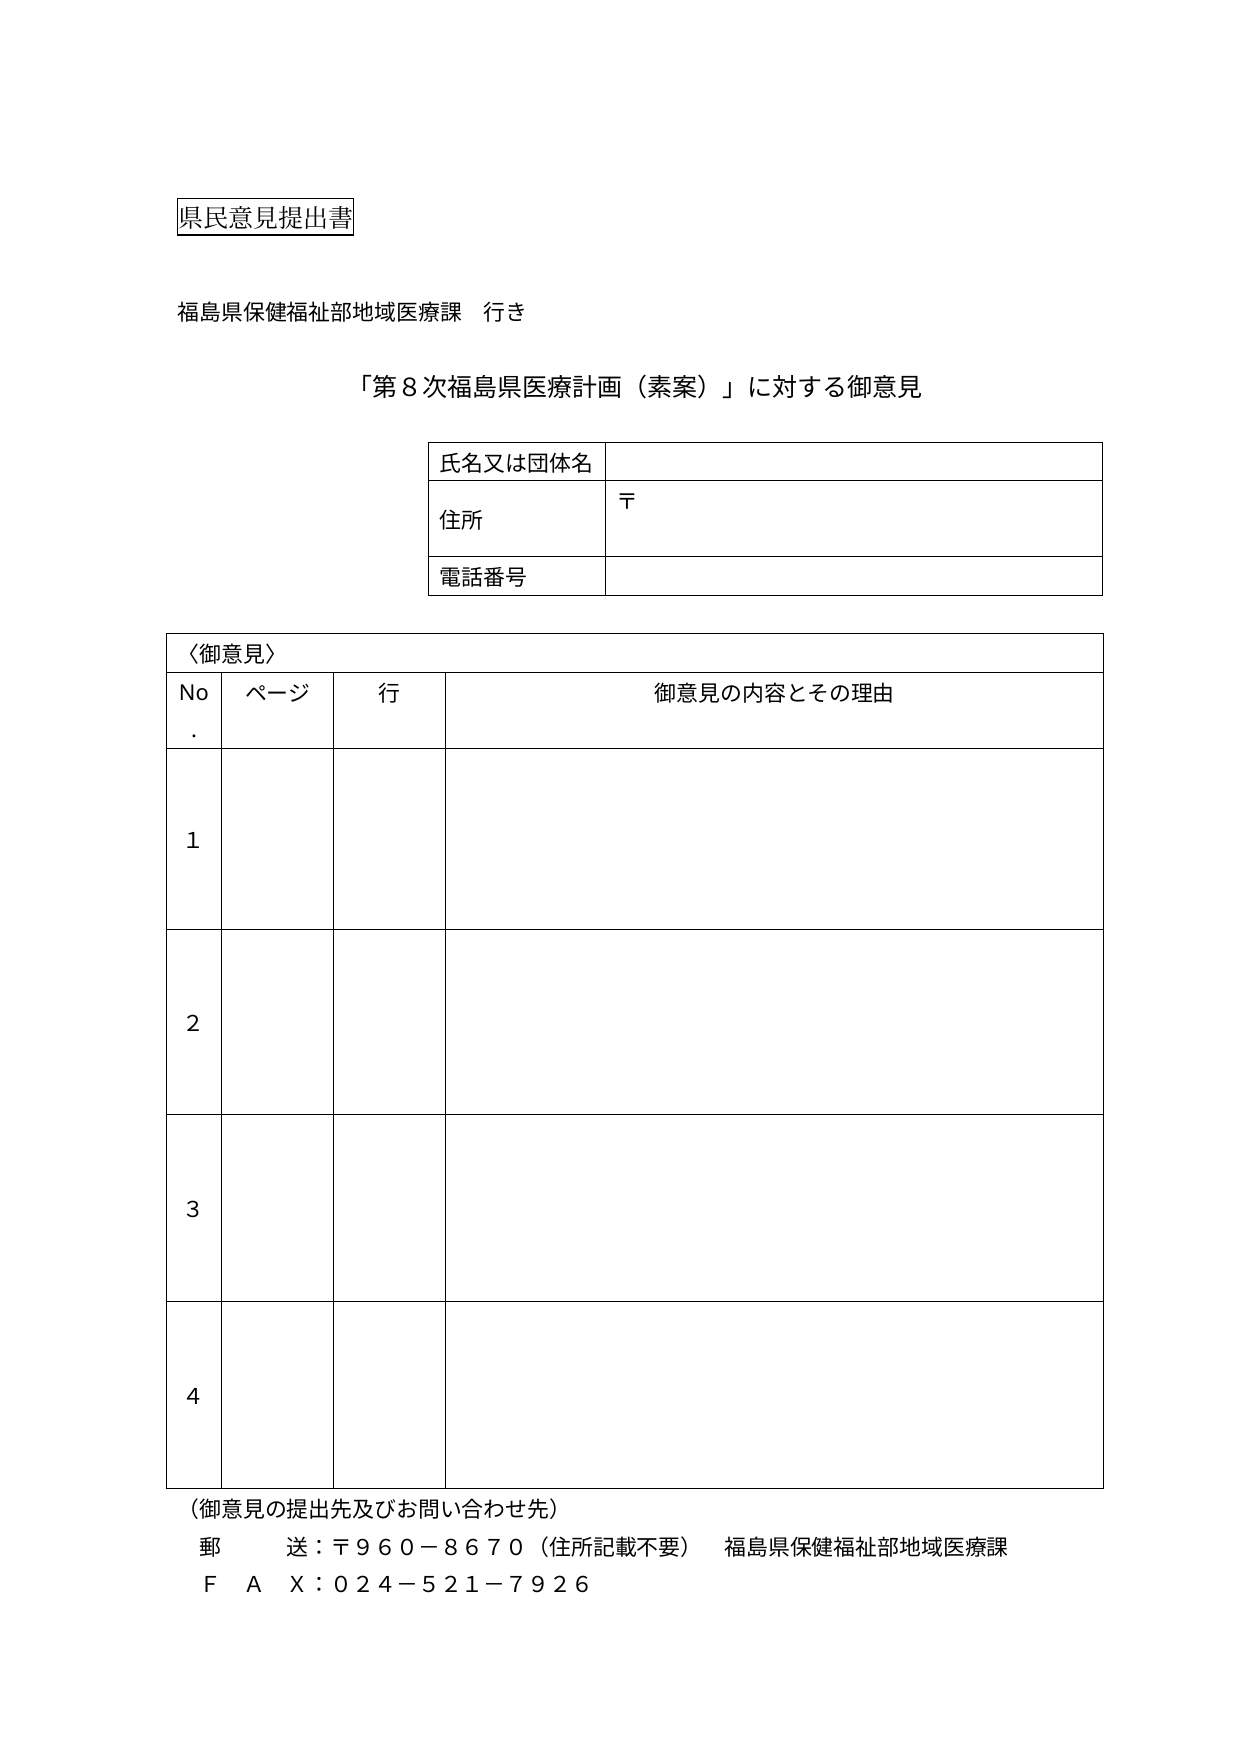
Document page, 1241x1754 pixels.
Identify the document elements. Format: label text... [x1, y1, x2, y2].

text 県民意見提出書 [177, 179, 1092, 254]
table_cell [222, 1302, 333, 1488]
table_cell 行 [334, 673, 445, 748]
table_cell [606, 557, 1102, 595]
table_cell １ [167, 749, 221, 929]
text （御意見の提出先及びお問い合わせ先） [177, 1489, 1092, 1527]
table_cell ４ [167, 1302, 221, 1488]
table_cell [446, 930, 1103, 1114]
table_cell ２ [167, 930, 221, 1114]
table_cell [222, 749, 333, 929]
table_cell [222, 1115, 333, 1301]
table_cell 住所 [429, 481, 605, 556]
table_cell [334, 749, 445, 929]
table_cell [446, 1115, 1103, 1301]
text 郵送：〒９６０－８６７０（住所記載不要） 福島県保健福祉部地域医療課 [199, 1527, 1092, 1564]
table_cell ページ [222, 673, 333, 748]
table_cell 〒 [606, 481, 1102, 556]
table_cell [446, 749, 1103, 929]
text 福島県保健福祉部地域医療課 行き [177, 292, 1092, 329]
table_cell No. [167, 673, 221, 748]
text ＦＡＸ：０２４－５２１－７９２６ [199, 1564, 1092, 1602]
table_cell [334, 1115, 445, 1301]
table_header [606, 443, 1102, 480]
table_cell [334, 1302, 445, 1488]
table_cell 御意見の内容とその理由 [446, 673, 1103, 748]
table_cell [334, 930, 445, 1114]
table_cell 電話番号 [429, 557, 605, 595]
table_header 〈御意見〉 [167, 634, 1103, 672]
table_cell [222, 930, 333, 1114]
table_cell [446, 1302, 1103, 1488]
text 「第８次福島県医療計画（素案）」に対する御意見 [177, 367, 1092, 404]
table_header 氏名又は団体名 [429, 443, 605, 480]
table_cell ３ [167, 1115, 221, 1301]
